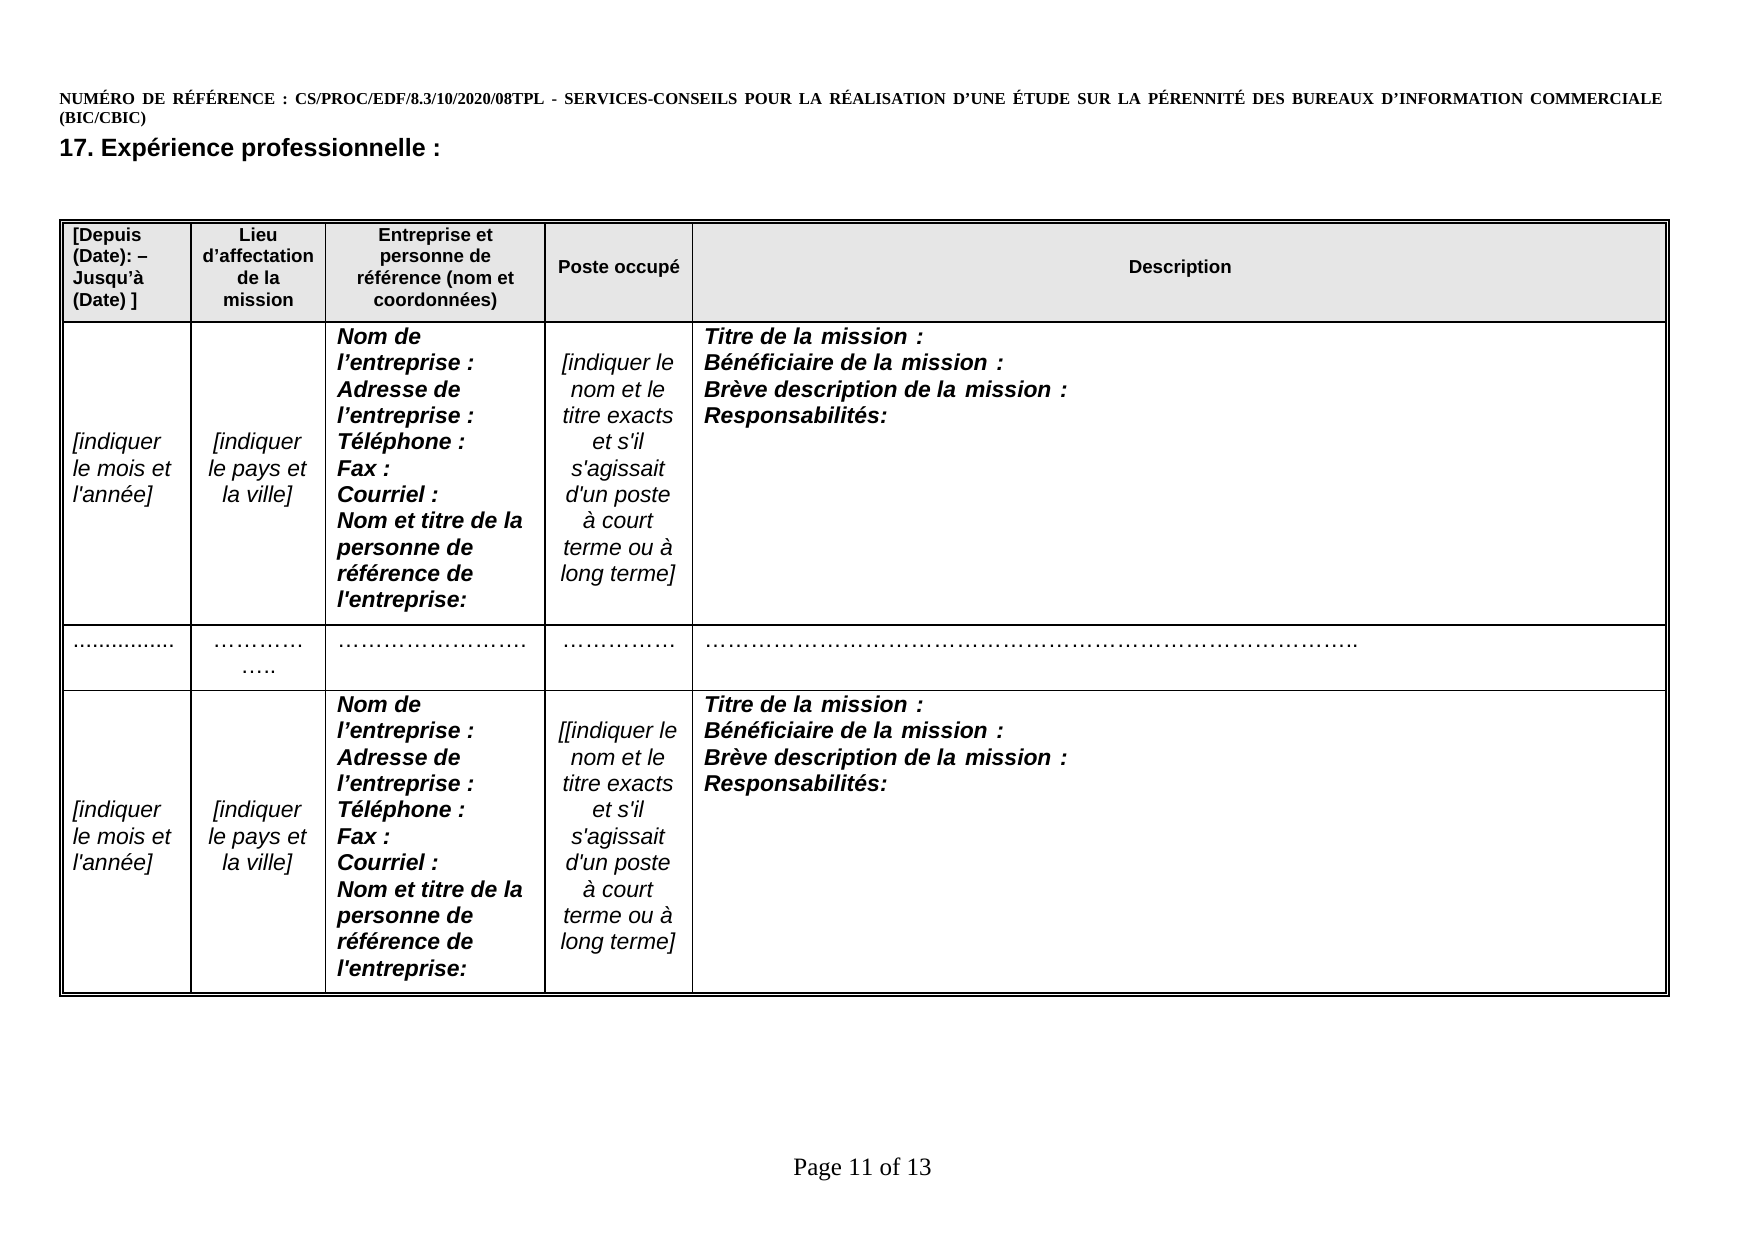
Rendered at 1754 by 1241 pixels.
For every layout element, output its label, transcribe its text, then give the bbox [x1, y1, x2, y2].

table_cell [[indiquer le nom et le titre exacts et s'il s'agissait d'un poste à court terme ou à long terme] [546, 691, 692, 992]
table_cell ………………………………………………………………………….. [693, 626, 1665, 689]
table_cell Titre de la mission : Bénéficiaire de la mission : Brève description de la mission : Responsabilités: [693, 323, 1665, 624]
table_header Poste occupé [546, 224, 692, 321]
table_cell [indiquer le nom et le titre exacts et s'il s'agissait d'un poste à court terme ou à long terme] [546, 323, 692, 624]
table_header Description [693, 224, 1665, 321]
table_cell ................ [64, 626, 190, 689]
table_cell …………… [546, 626, 692, 689]
table_cell [indiquer le pays et la ville] [192, 691, 325, 992]
table_cell [indiquer le mois et l'année] [64, 691, 190, 992]
table_cell Nom de l’entreprise : Adresse de l’entreprise : Téléphone : Fax : Courriel : Nom et titre de la personne de référence de l'entreprise: [326, 323, 544, 624]
table_cell …………….. [192, 626, 325, 689]
table_header [Depuis (Date): – Jusqu’à (Date) ] [64, 224, 190, 321]
table_cell [indiquer le pays et la ville] [192, 323, 325, 624]
table_header Lieu d’affectation de la mission [192, 224, 325, 321]
table_cell ……………………. [326, 626, 544, 689]
table_cell Nom de l’entreprise : Adresse de l’entreprise : Téléphone : Fax : Courriel : Nom et titre de la personne de référence de l'entreprise: [326, 691, 544, 992]
table_cell [indiquer le mois et l'année] [64, 323, 190, 624]
table_cell Titre de la mission : Bénéficiaire de la mission : Brève description de la mission : Responsabilités: [693, 691, 1665, 992]
text 17. Expérience professionnelle : [59, 133, 1665, 162]
table_header Entreprise et personne de référence (nom et coordonnées) [326, 224, 544, 321]
